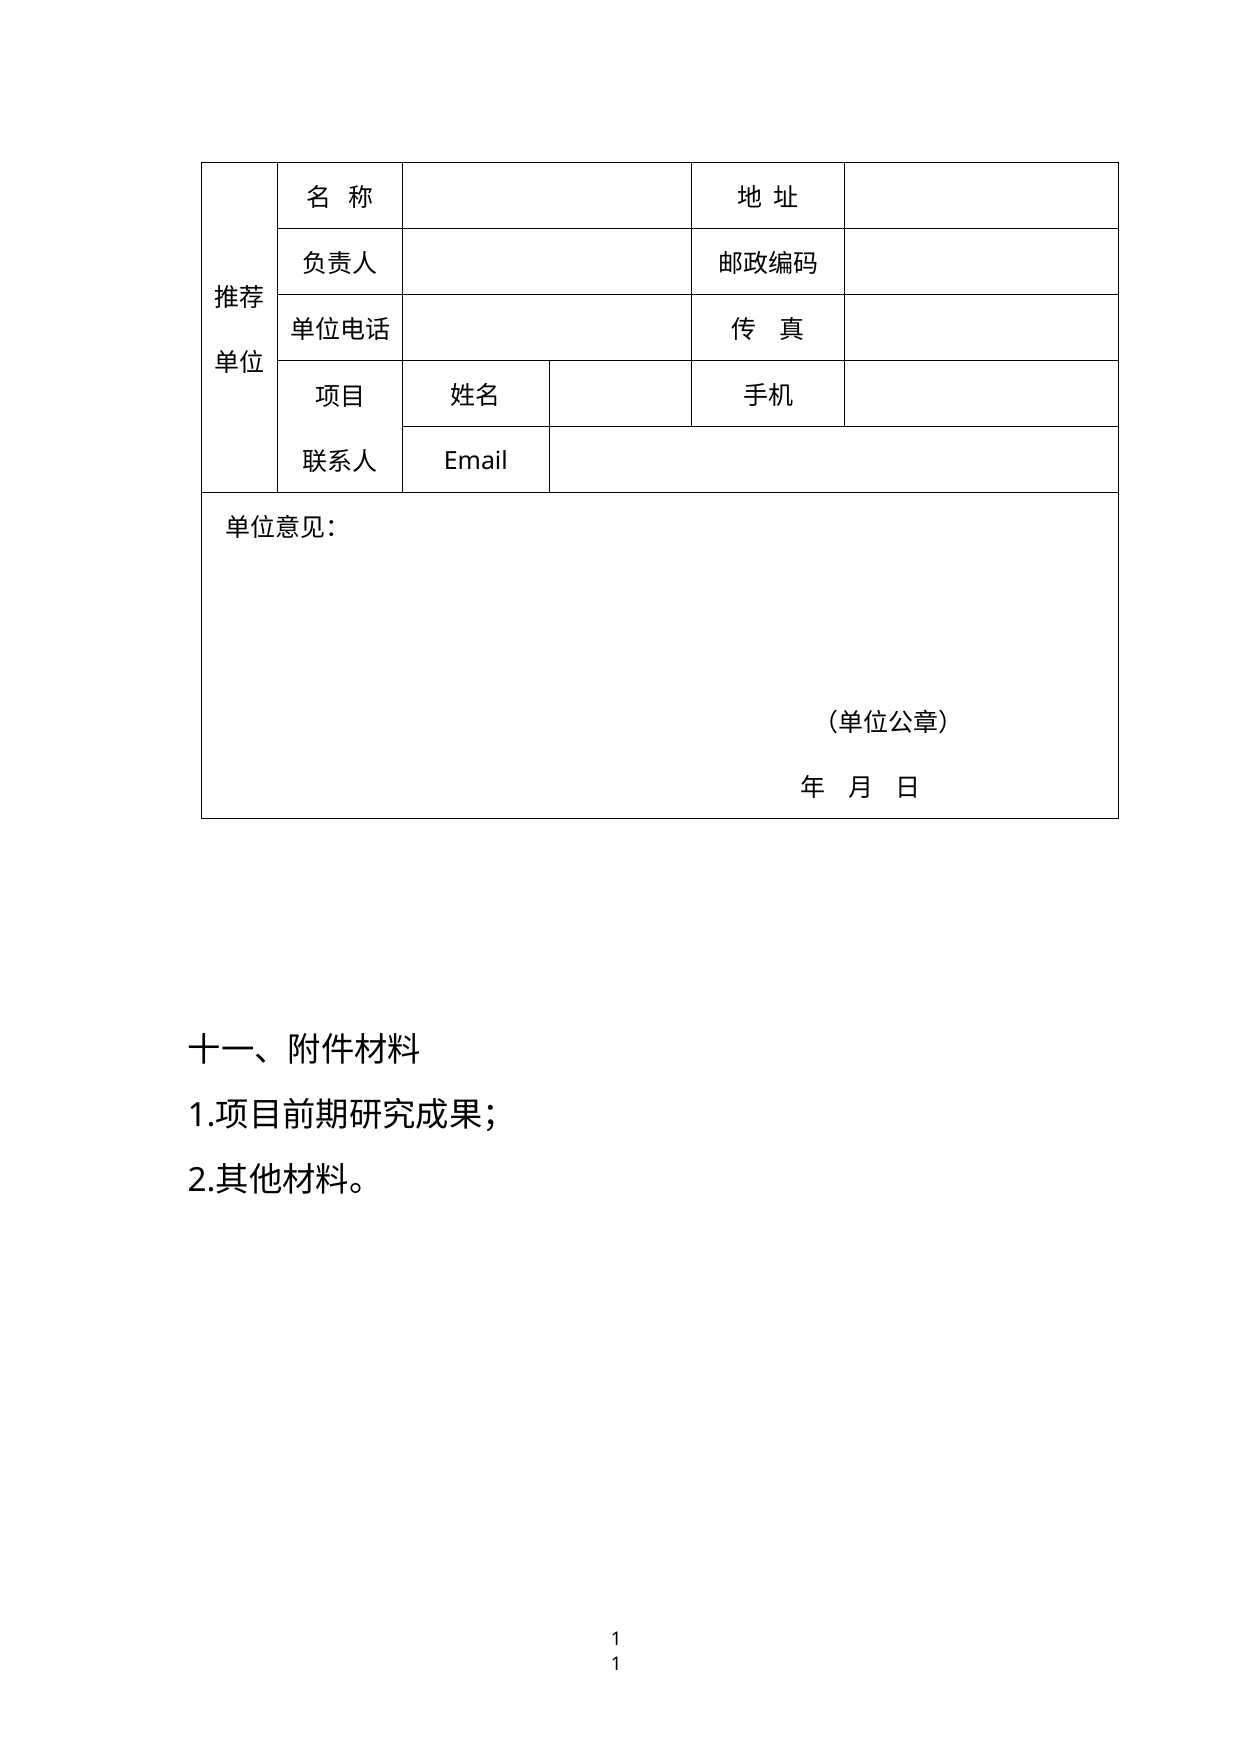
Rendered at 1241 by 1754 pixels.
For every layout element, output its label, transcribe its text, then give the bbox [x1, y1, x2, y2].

table_cell [845, 163, 1118, 228]
table_cell [403, 295, 691, 360]
table_cell 负责人 [278, 229, 402, 294]
table_cell 姓名 [403, 361, 549, 426]
table_cell Email [403, 427, 549, 492]
text 1.项目前期研究成果； 2.其他材料。 [187, 1079, 1053, 1209]
table_cell 项目 联系人 [278, 361, 402, 492]
table_cell 单位电话 [278, 295, 402, 360]
table_cell [845, 361, 1118, 426]
table_cell [845, 295, 1118, 360]
table_cell 手机 [692, 361, 844, 426]
table_cell 邮政编码 [692, 229, 844, 294]
table_cell [403, 229, 691, 294]
list 附件材料 [187, 1014, 1053, 1079]
table_cell [403, 163, 691, 228]
table_cell 名 称 [278, 163, 402, 228]
table_cell 推荐单位 [202, 163, 277, 492]
table_cell 传 真 [692, 295, 844, 360]
table_cell 地 址 [692, 163, 844, 228]
table_cell [845, 229, 1118, 294]
table_cell 单位意见： （单位公章） 年 月 日 [202, 493, 1118, 818]
table_cell [550, 361, 691, 426]
table_cell [550, 427, 1118, 492]
